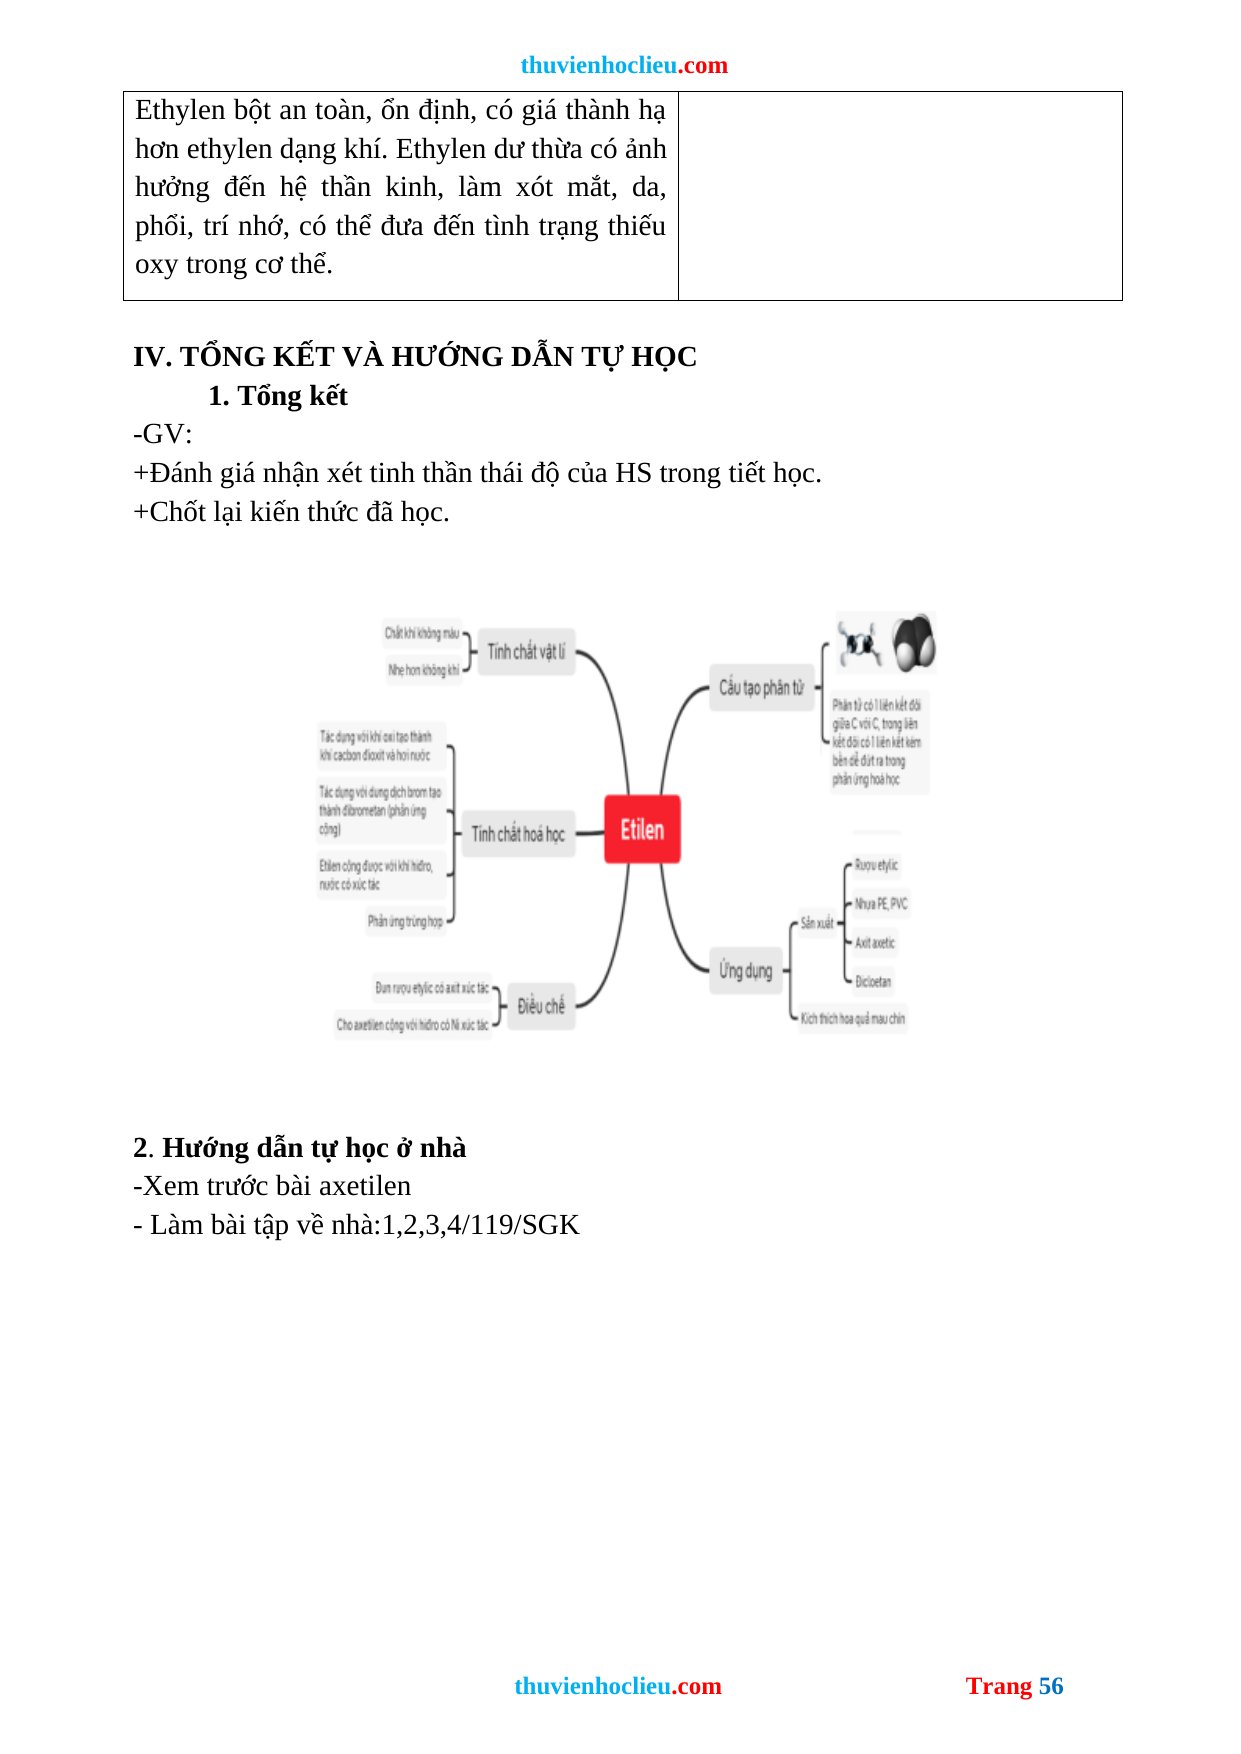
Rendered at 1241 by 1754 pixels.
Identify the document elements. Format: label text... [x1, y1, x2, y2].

text IV. TỔNG KẾT VÀ HƯỚNG DẪN TỰ HỌC [133, 339, 1122, 373]
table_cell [124, 92, 678, 300]
text +Đánh giá nhận xét tinh thần thái độ của HS trong tiết học. [133, 455, 1122, 489]
text +Chốt lại kiến thức đã học. [133, 494, 1122, 527]
text - Làm bài tập về nhà:1,2,3,4/119/SGK [133, 1207, 1122, 1241]
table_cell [679, 92, 1122, 300]
text 1. Tổng kết [133, 378, 1122, 412]
text -Xem trước bài axetilen [133, 1168, 1122, 1202]
picture [289, 570, 966, 1087]
text -GV: [133, 417, 1122, 450]
text 2. Hướng dẫn tự học ở nhà [133, 1130, 1122, 1163]
